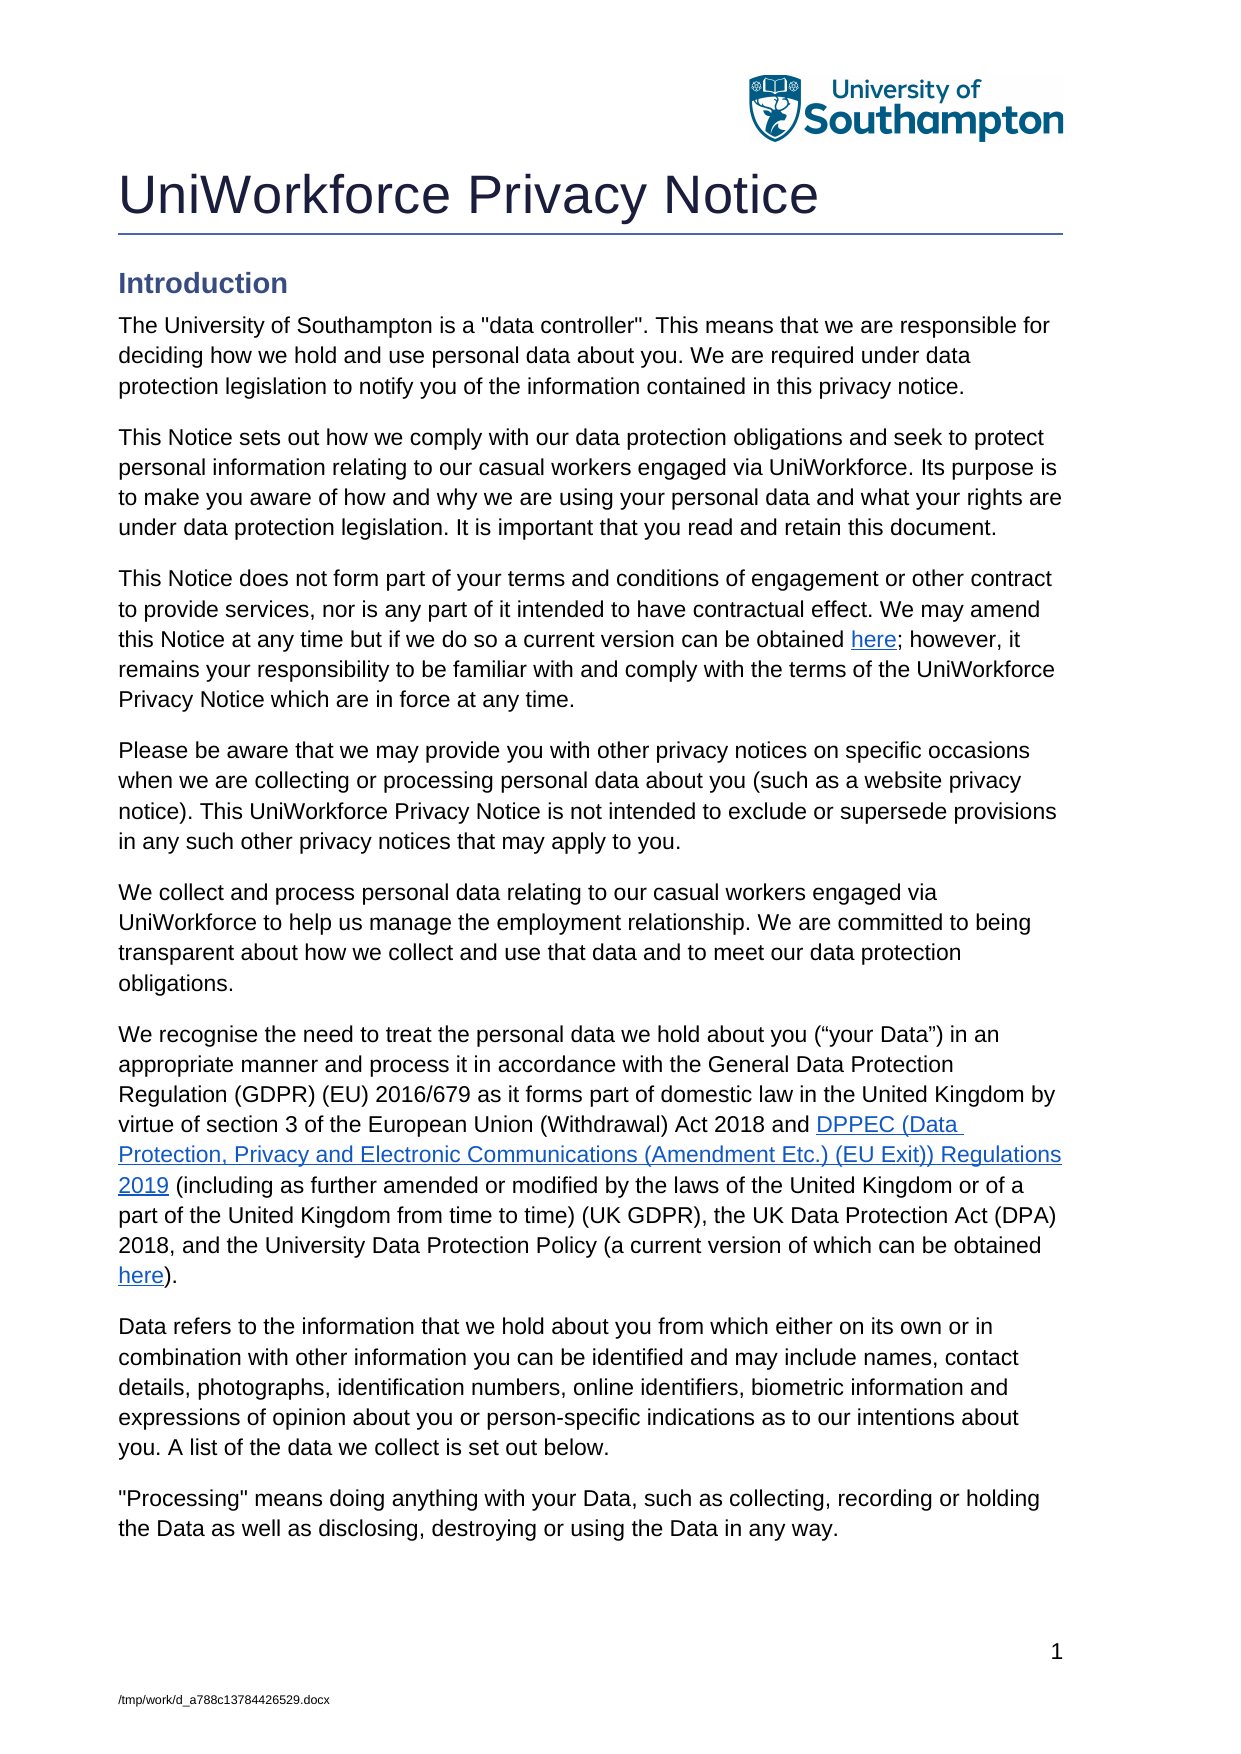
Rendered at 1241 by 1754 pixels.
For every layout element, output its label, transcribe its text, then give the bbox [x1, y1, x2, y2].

picture [986, 117, 994, 128]
text The University of Southampton is a "data controller". This means that we are responsible for deciding how we hold and use personal data about you. We are required under data protection legislation to notify you of the information contained in this privacy notice. [118, 312, 1063, 399]
picture [778, 99, 797, 132]
picture [753, 102, 768, 131]
text "Processing" means doing anything with your Data, such as collecting, recording or holding the Data as well as disclosing, destroying or using the Data in any way. [118, 1485, 1063, 1542]
picture [756, 97, 776, 109]
text We recognise the need to treat the personal data we hold about you (“your Data”) in an appropriate manner and process it in accordance with the General Data Protection Regulation (GDPR) (EU) 2016/679 as it forms part of domestic law in the United Kingdom by virtue of section 3 of the European Union (Withdrawal) Act 2018 and DPPEC (Data Protection, Privacy and Electronic Communications (Amendment Etc.) (EU Exit)) Regulations 2019 (including as further amended or modified by the laws of the United Kingdom or of a part of the United Kingdom from time to time) (UK GDPR), the UK Data Protection Act (DPA) 2018, and the University Data Protection Policy (a current version of which can be obtained here). [118, 1021, 1063, 1289]
subtitle Introduction [118, 266, 1063, 300]
text This Notice sets out how we comply with our data protection obligations and seek to protect personal information relating to our casual workers engaged via UniWorkforce. Its purpose is to make you aware of how and why we are using your personal data and what your rights are under data protection legislation. It is important that you read and retain this document. [118, 424, 1063, 541]
title UniWorkforce Privacy Notice [118, 162, 1063, 233]
text This Notice does not form part of your terms and conditions of engagement or other contract to provide services, nor is any part of it intended to have contractual effect. We may amend this Notice at any time but if we do so a current version can be obtained here; however, it remains your responsibility to be familiar with and comply with the terms of the UniWorkforce Privacy Notice which are in force at any time. [118, 565, 1063, 713]
picture [779, 75, 1064, 142]
picture [777, 97, 787, 109]
text Data refers to the information that we hold about you from which either on its own or in combination with other information you can be identified and may include names, contact details, photographs, identification numbers, online identifiers, biometric information and expressions of opinion about you or person-specific indications as to our intentions about you. A list of the data we collect is set out below. [118, 1313, 1063, 1461]
text Please be aware that we may provide you with other privacy notices on specific occasions when we are collecting or processing personal data about you (such as a website privacy notice). This UniWorkforce Privacy Notice is not intended to exclude or supersede provisions in any such other privacy notices that may apply to you. [118, 737, 1063, 854]
text We collect and process personal data relating to our casual workers engaged via UniWorkforce to help us manage the employment relationship. We are committed to being transparent about how we collect and use that data and to meet our data protection obligations. [118, 879, 1063, 996]
picture [749, 112, 771, 142]
